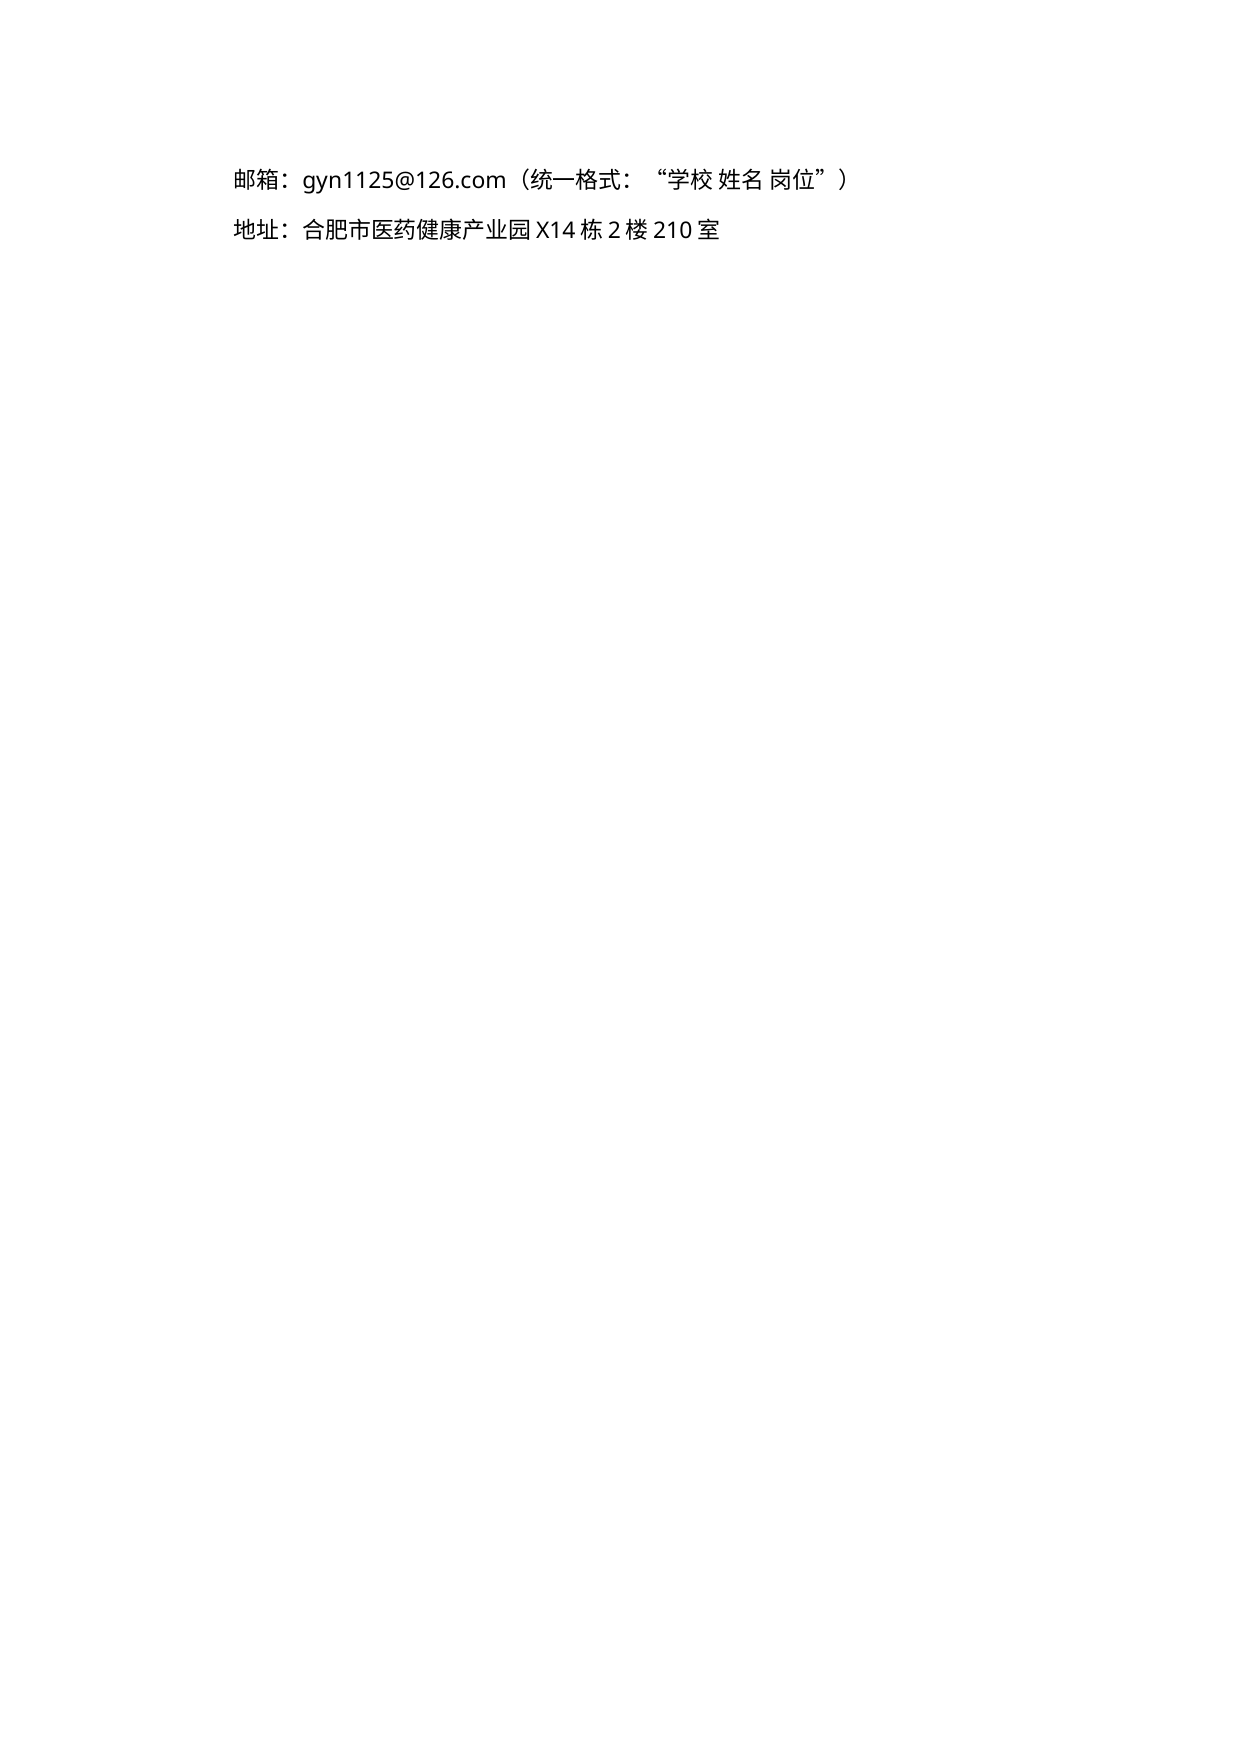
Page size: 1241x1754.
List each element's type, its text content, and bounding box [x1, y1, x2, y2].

list 邮箱：gyn1125@126.com（统一格式：“学校 姓名 岗位”） [187, 162, 1053, 195]
list 地址：合肥市医药健康产业园X14栋2楼210室 [187, 212, 1053, 245]
